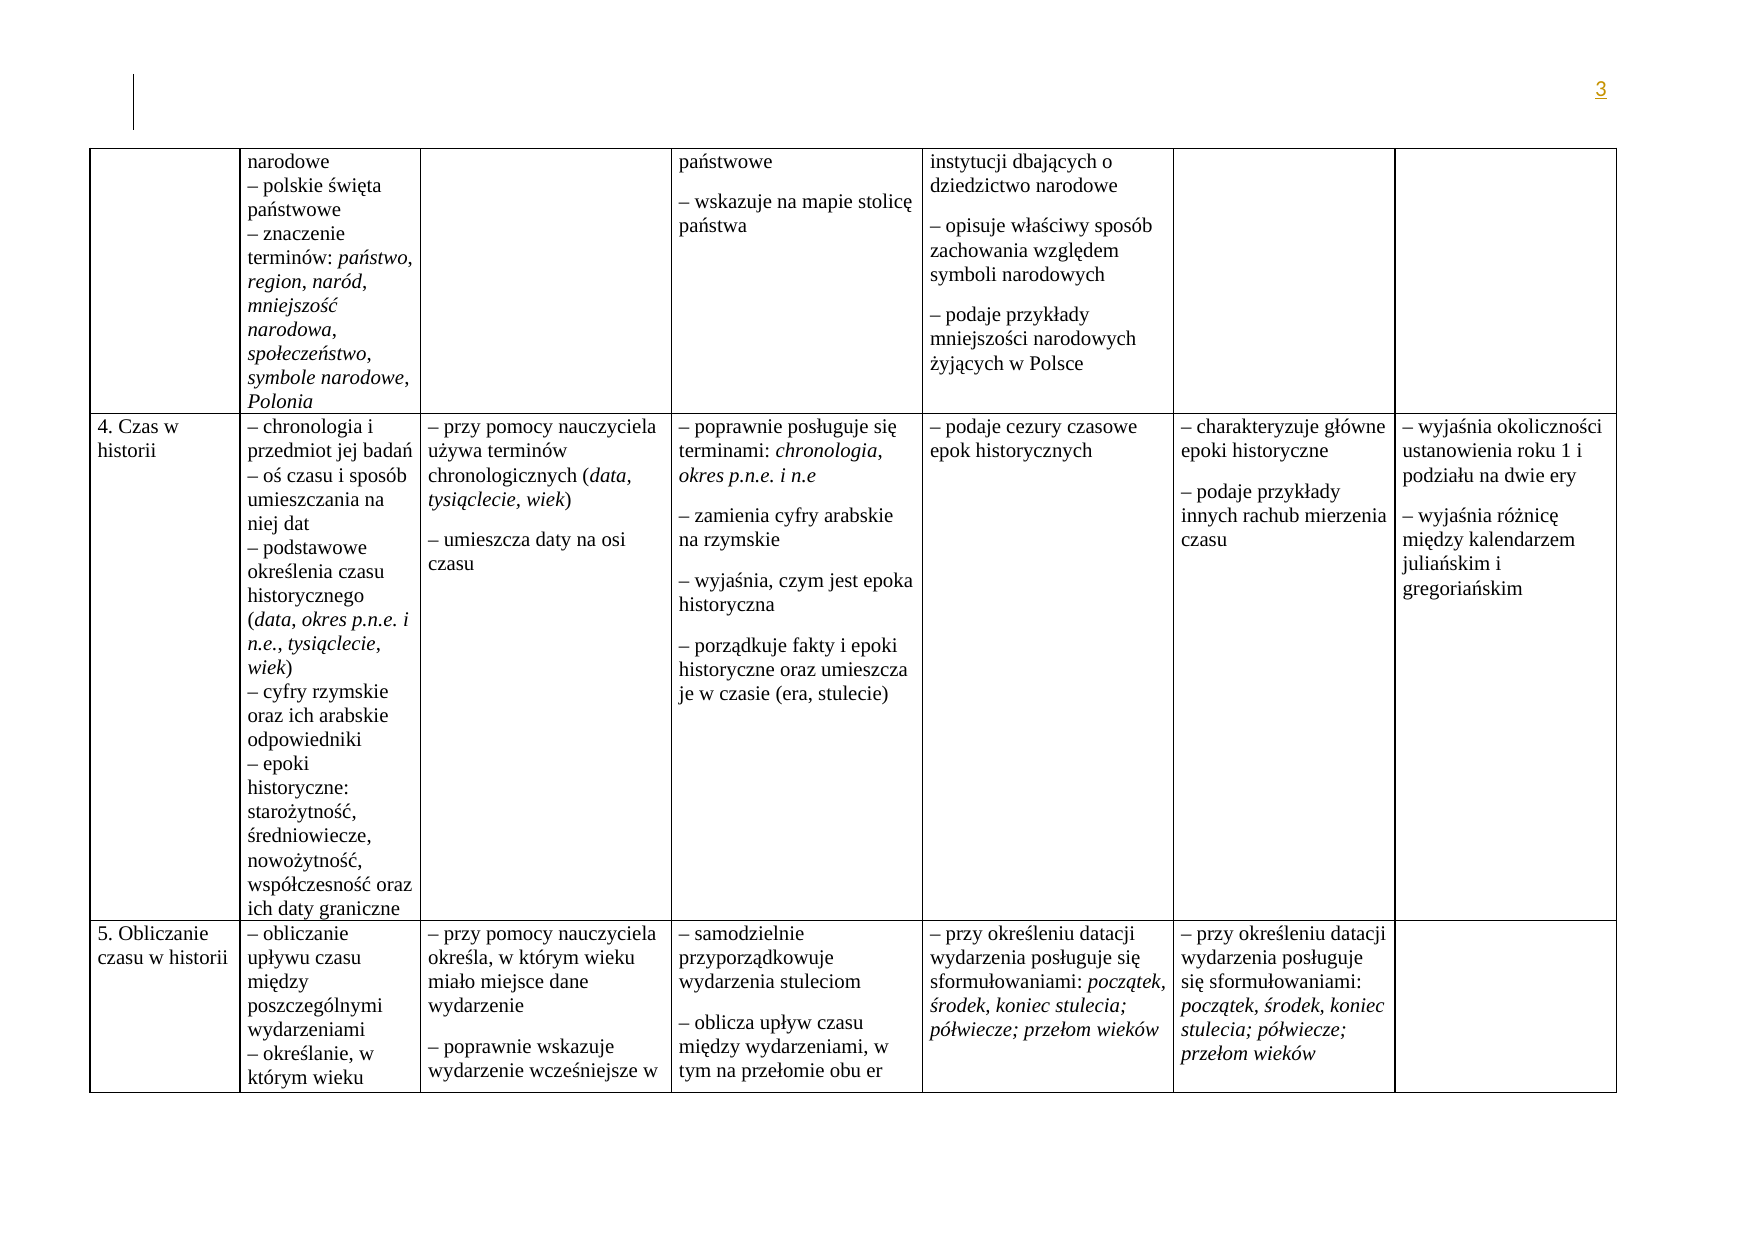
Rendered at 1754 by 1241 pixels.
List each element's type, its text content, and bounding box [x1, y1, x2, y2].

table_cell – poprawnie posługuje się terminami: chronologia, okres p.n.e. i n.e – zamienia cyfry arabskie na rzymskie – wyjaśnia, czym jest epoka historyczna – porządkuje fakty i epoki historyczne oraz umieszcza je w czasie (era, stulecie) [672, 414, 922, 920]
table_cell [1174, 149, 1394, 413]
table_cell – podaje cezury czasowe epok historycznych [923, 414, 1173, 920]
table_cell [421, 921, 671, 1092]
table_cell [1174, 921, 1394, 1092]
table_cell – charakteryzuje główne epoki historyczne – podaje przykłady innych rachub mierzenia czasu [1174, 414, 1394, 920]
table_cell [923, 149, 1173, 413]
table_cell [1396, 921, 1616, 1092]
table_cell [923, 921, 1173, 1092]
table_cell – przy pomocy nauczyciela używa terminów chronologicznych (data, tysiąclecie, wiek) – umieszcza daty na osi czasu [421, 414, 671, 920]
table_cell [91, 921, 239, 1092]
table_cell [672, 921, 922, 1092]
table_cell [1396, 149, 1616, 413]
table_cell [241, 921, 420, 1092]
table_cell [421, 149, 671, 413]
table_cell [91, 149, 239, 413]
table_cell 4. Czas w historii [91, 414, 239, 920]
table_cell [241, 149, 420, 413]
table_cell – wyjaśnia okoliczności ustanowienia roku 1 i podziału na dwie ery – wyjaśnia różnicę między kalendarzem juliańskim i gregoriańskim [1396, 414, 1616, 920]
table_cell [672, 149, 922, 413]
table_cell – chronologia i przedmiot jej badań – oś czasu i sposób umieszczania na niej dat – podstawowe określenia czasu historycznego (data, okres p.n.e. i n.e., tysiąclecie, wiek) – cyfry rzymskie oraz ich arabskie odpowiedniki – epoki historyczne: starożytność, średniowiecze, nowożytność, współczesność oraz ich daty graniczne [241, 414, 420, 920]
